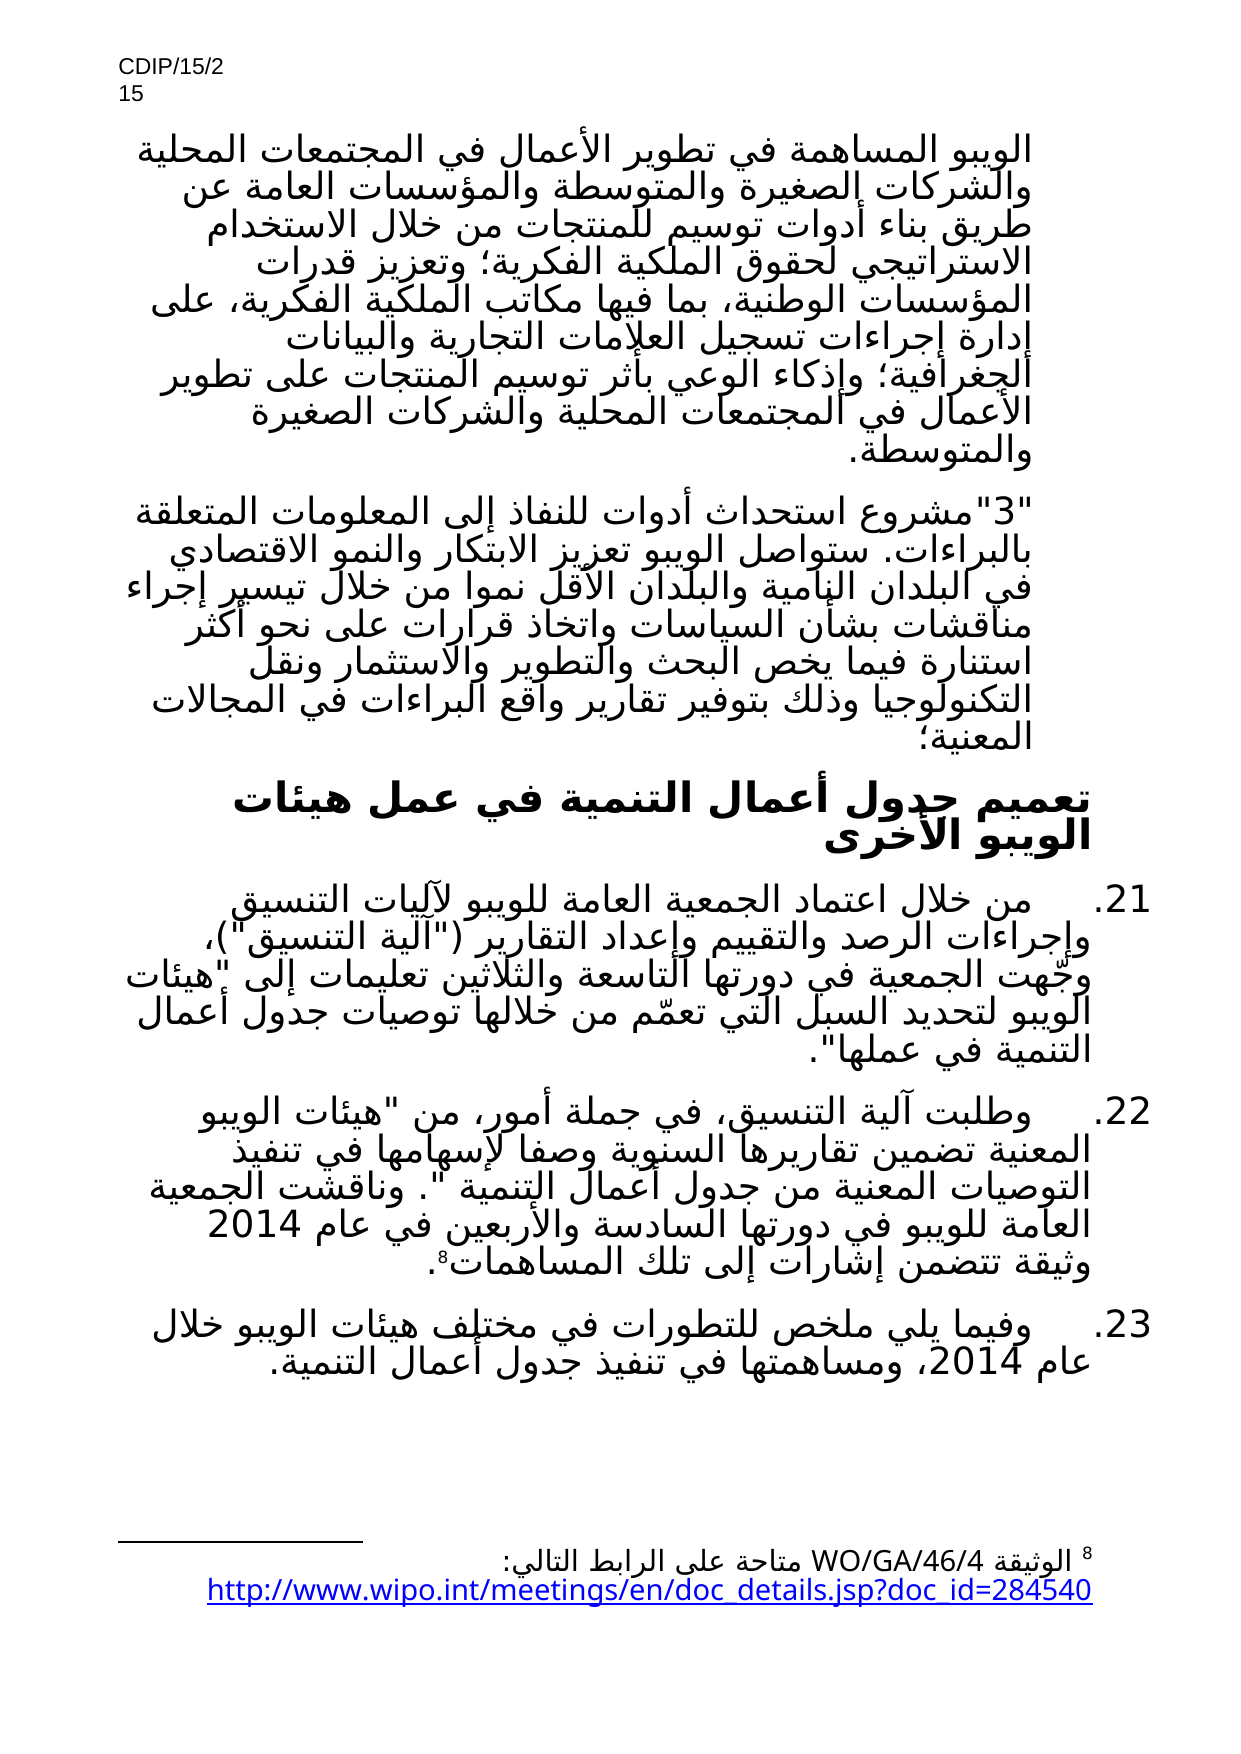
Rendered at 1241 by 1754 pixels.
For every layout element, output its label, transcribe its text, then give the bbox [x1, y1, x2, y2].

text وطلبت آلية التنسيق، في جملة أمور، من "هيئات الويبو المعنية تضمين تقاريرها السنوية وصفا لإسهامها في تنفيذ التوصيات المعنية من جدول أعمال التنمية ". وناقشت الجمعية العامة للويبو في دورتها السادسة والأربعين في عام 2014 وثيقة تتضمن إشارات إلى تلك المساهمات. [118, 1095, 1092, 1282]
list "3" مشروع استحداث أدوات للنفاذ إلى المعلومات المتعلقة بالبراءات. ستواصل الويبو تعزيز الابتكار والنمو الاقتصادي في البلدان النامية والبلدان الأقل نموا من خلال تيسير إجراء مناقشات بشأن السياسات واتخاذ قرارات على نحو أكثر استنارة فيما يخص البحث والتطوير والاستثمار ونقل التكنولوجيا وذلك بتوفير تقارير واقع البراءات في المجالات المعنية؛ [118, 495, 1033, 757]
text وفيما يلي ملخص للتطورات في مختلف هيئات الويبو خلال عام 2014، ومساهمتها في تنفيذ جدول أعمال التنمية. [118, 1307, 1092, 1382]
list تعميم جدول أعمال التنمية في عمل هيئات الويبو الأخرى [118, 782, 1092, 857]
text من خلال اعتماد الجمعية العامة للويبو لآليات التنسيق وإجراءات الرصد والتقييم وإعداد التقارير ("آلية التنسيق")، وجّهت الجمعية في دورتها التاسعة والثلاثين تعليمات إلى "هيئات الويبو لتحديد السبل التي تعمّم من خلالها توصيات جدول أعمال التنمية في عملها". [118, 882, 1092, 1070]
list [118, 132, 1033, 470]
